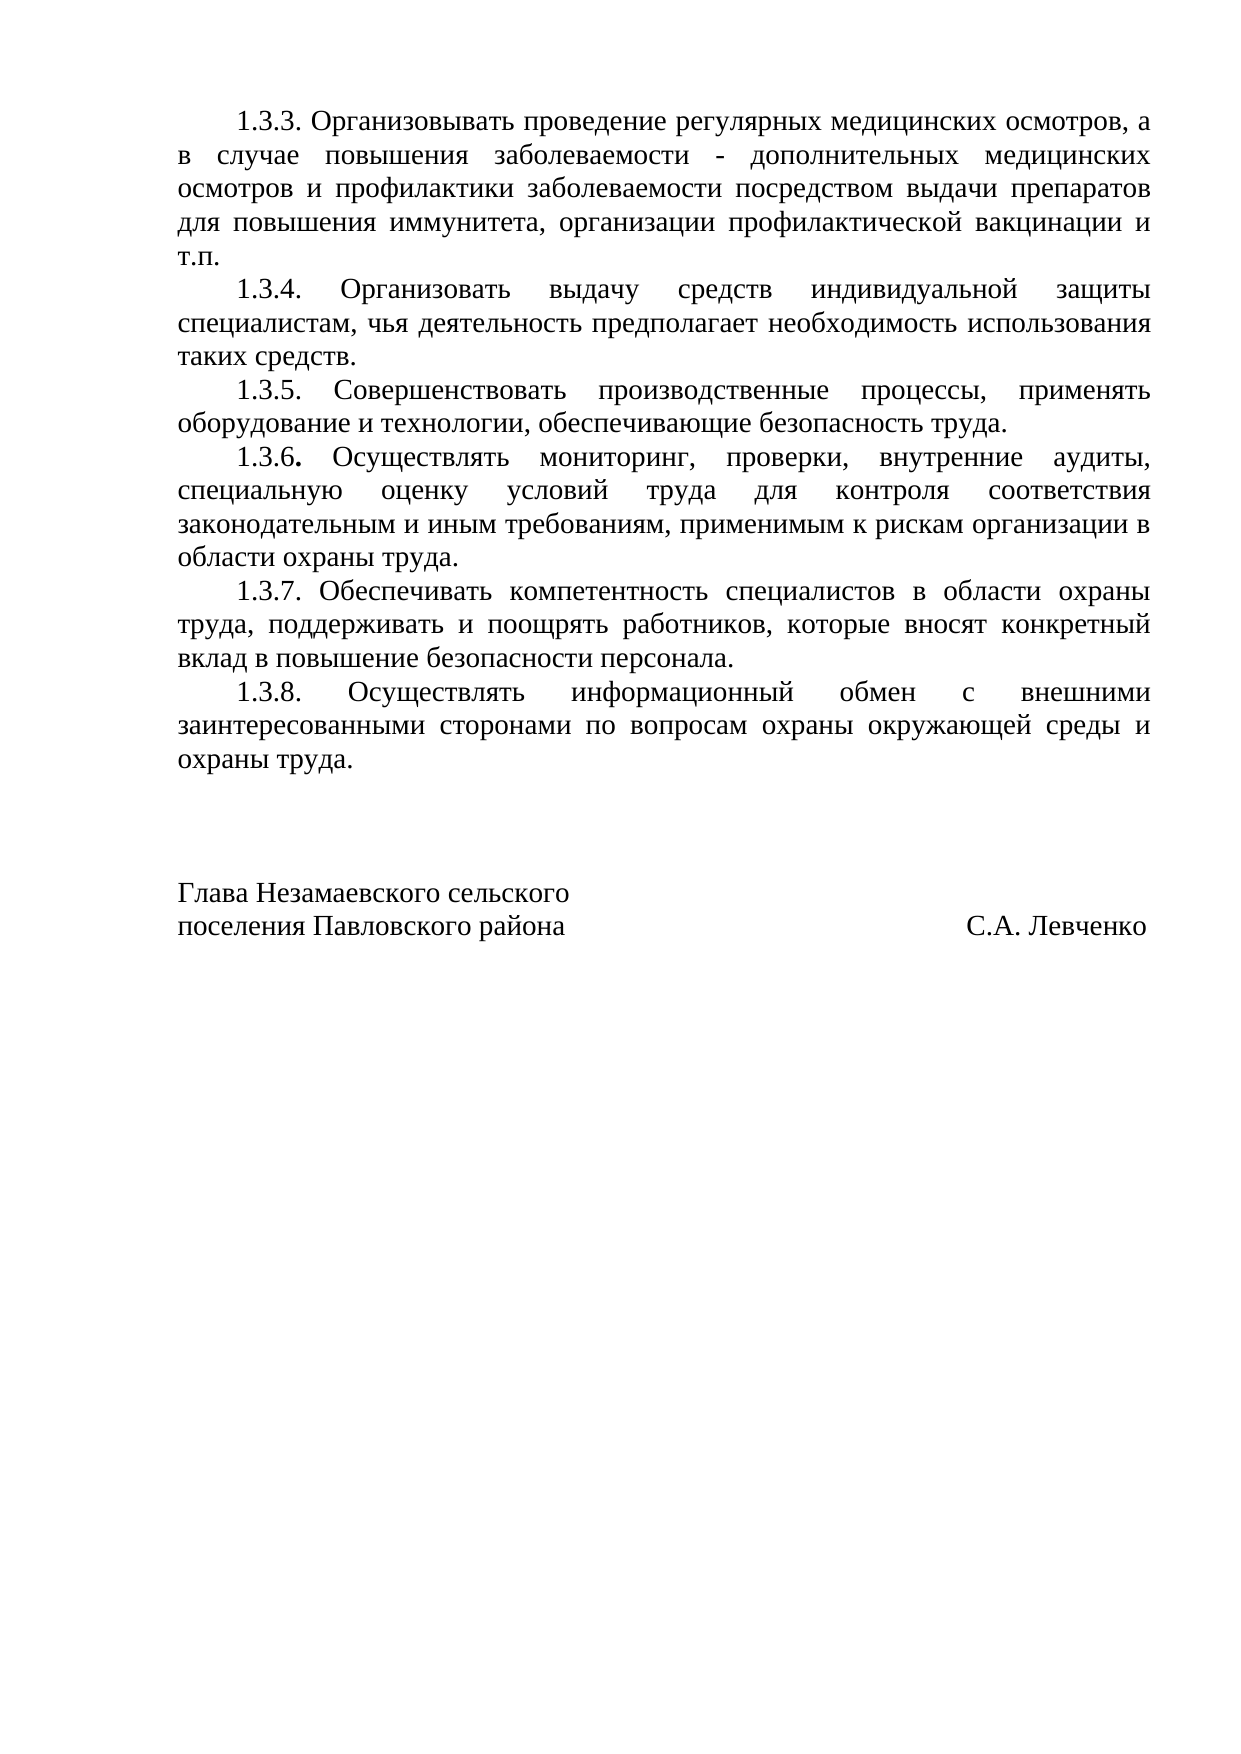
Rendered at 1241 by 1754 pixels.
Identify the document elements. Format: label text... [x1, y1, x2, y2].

text Глава Незамаевского сельского [177, 875, 1152, 908]
text 1.3.6. Осуществлять мониторинг, проверки, внутренние аудиты, специальную оценку условий труда для контроля соответствия законодательным и иным требованиям, применимым к рискам организации в области охраны труда. [177, 439, 1152, 573]
text 1.3.4. Организовать выдачу средств индивидуальной защиты специалистам, чья деятельность предполагает необходимость использования таких средств. [177, 271, 1152, 372]
text 1.3.7. Обеспечивать компетентность специалистов в области охраны труда, поддерживать и поощрять работников, которые вносят конкретный вклад в повышение безопасности персонала. [177, 573, 1152, 674]
text 1.3.5. Совершенствовать производственные процессы, применять оборудование и технологии, обеспечивающие безопасность труда. [177, 372, 1152, 439]
text поселения Павловского района С.А. Левченко [177, 908, 1152, 942]
text 1.3.3. Организовывать проведение регулярных медицинских осмотров, а в случае повышения заболеваемости - дополнительных медицинских осмотров и профилактики заболеваемости посредством выдачи препаратов для повышения иммунитета, организации профилактической вакцинации и т.п. [177, 103, 1152, 271]
text 1.3.8. Осуществлять информационный обмен с внешними заинтересованными сторонами по вопросам охраны окружающей среды и охраны труда. [177, 674, 1152, 774]
